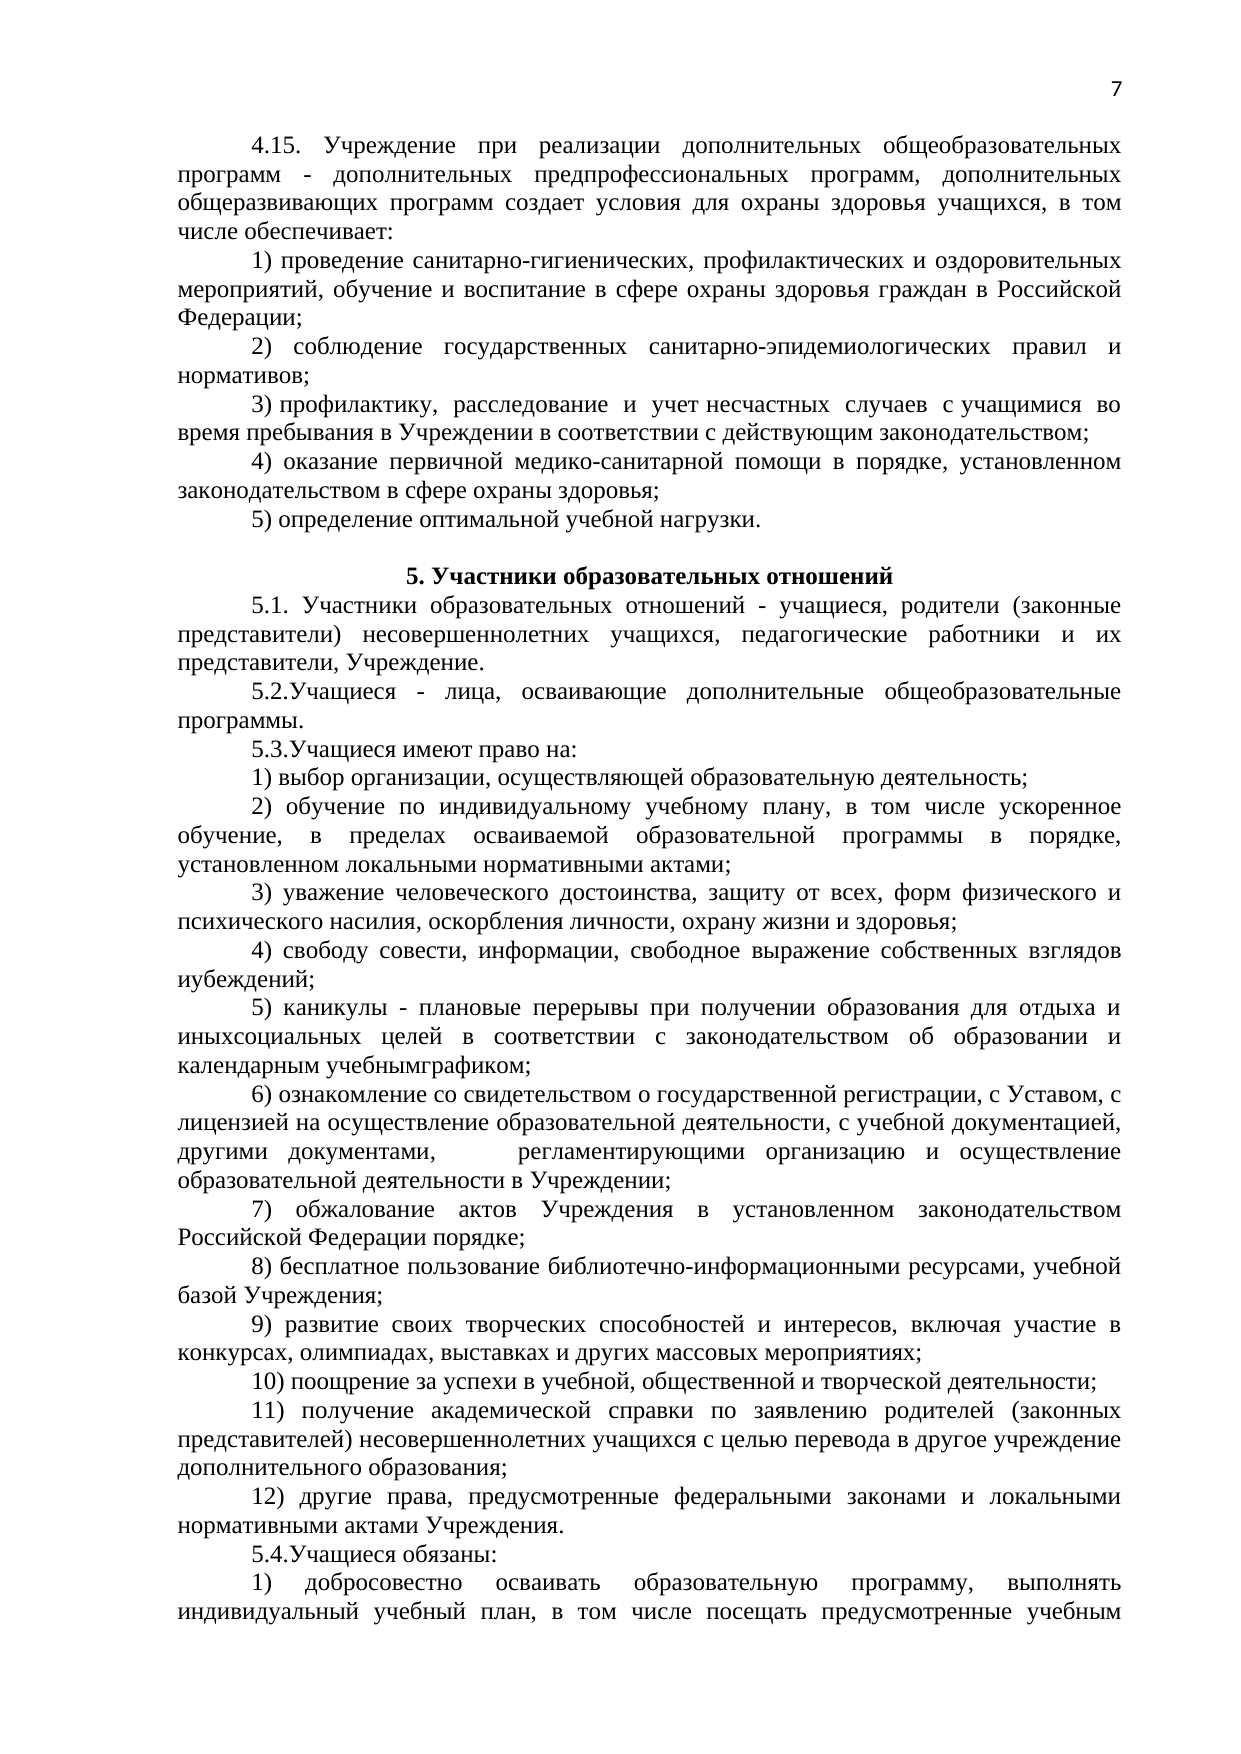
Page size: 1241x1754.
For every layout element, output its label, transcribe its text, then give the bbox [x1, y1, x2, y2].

text 11) получение академической справки по заявлению родителей (законных представителей) несовершеннолетних учащихся с целью перевода в другое учреждение дополнительного образования; [177, 1395, 1122, 1481]
text 5.2.Учащиеся - лица, осваивающие дополнительные общеобразовательные программы. [177, 676, 1122, 734]
text 8) бесплатное пользование библиотечно-информационными ресурсами, учебной базой Учреждения; [177, 1251, 1122, 1309]
text 4) оказание первичной медико-санитарной помощи в порядке, установленном законодательством в сфере охраны здоровья; [177, 446, 1122, 504]
text 7) обжалование актов Учреждения в установленном законодательством Российской Федерации порядке; [177, 1194, 1122, 1251]
text 2) соблюдение государственных санитарно-эпидемиологических правил и нормативов; [177, 331, 1122, 389]
text 5) определение оптимальной учебной нагрузки. [177, 504, 1122, 532]
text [177, 1567, 1122, 1625]
text 1) выбор организации, осуществляющей образовательную деятельность; [177, 762, 1122, 791]
text 10) поощрение за успехи в учебной, общественной и творческой деятельности; [177, 1366, 1122, 1395]
text 9) развитие своих творческих способностей и интересов, включая участие в конкурсах, олимпиадах, выставках и других массовых мероприятиях; [177, 1309, 1122, 1366]
text 5. Участники образовательных отношений [177, 561, 1122, 590]
text 5) каникулы - плановые перерывы при получении образования для отдыха и иныхсоциальных целей в соответствии с законодательством об образовании и календарным учебнымграфиком; [177, 992, 1122, 1079]
text 4) свободу совести, информации, свободное выражение собственных взглядов иубеждений; [177, 935, 1122, 992]
text 5.3.Учащиеся имеют право на: [177, 734, 1122, 762]
text 6) ознакомление со свидетельством о государственной регистрации, с Уставом, с лицензией на осуществление образовательной деятельности, с учебной документацией, другими документами, регламентирующими организацию и осуществление образовательной деятельности в Учреждении; [177, 1079, 1122, 1194]
text 3) уважение человеческого достоинства, защиту от всех, форм физического и психического насилия, оскорбления личности, охрану жизни и здоровья; [177, 877, 1122, 935]
text 1) проведение санитарно-гигиенических, профилактических и оздоровительных мероприятий, обучение и воспитание в сфере охраны здоровья граждан в Российской Федерации; [177, 245, 1122, 331]
list 4.15. Учреждение при реализации дополнительных общеобразовательных программ - дополнительных предпрофессиональных программ, дополнительных общеразвивающих программ создает условия для охраны здоровья учащихся, в том числе обеспечивает: [177, 130, 1122, 245]
text 3) профилактику, расследование и учет несчастных случаев с учащимися во время пребывания в Учреждении в соответствии с действующим законодательством; [177, 389, 1122, 446]
text 12) другие права, предусмотренные федеральными законами и локальными нормативными актами Учреждения. [177, 1481, 1122, 1539]
text 5.1. Участники образовательных отношений - учащиеся, родители (законные представители) несовершеннолетних учащихся, педагогические работники и их представители, Учреждение. [177, 590, 1122, 676]
text 2) обучение по индивидуальному учебному плану, в том числе ускоренное обучение, в пределах осваиваемой образовательной программы в порядке, установленном локальными нормативными актами; [177, 791, 1122, 877]
text 5.4.Учащиеся обязаны: [177, 1539, 1122, 1567]
